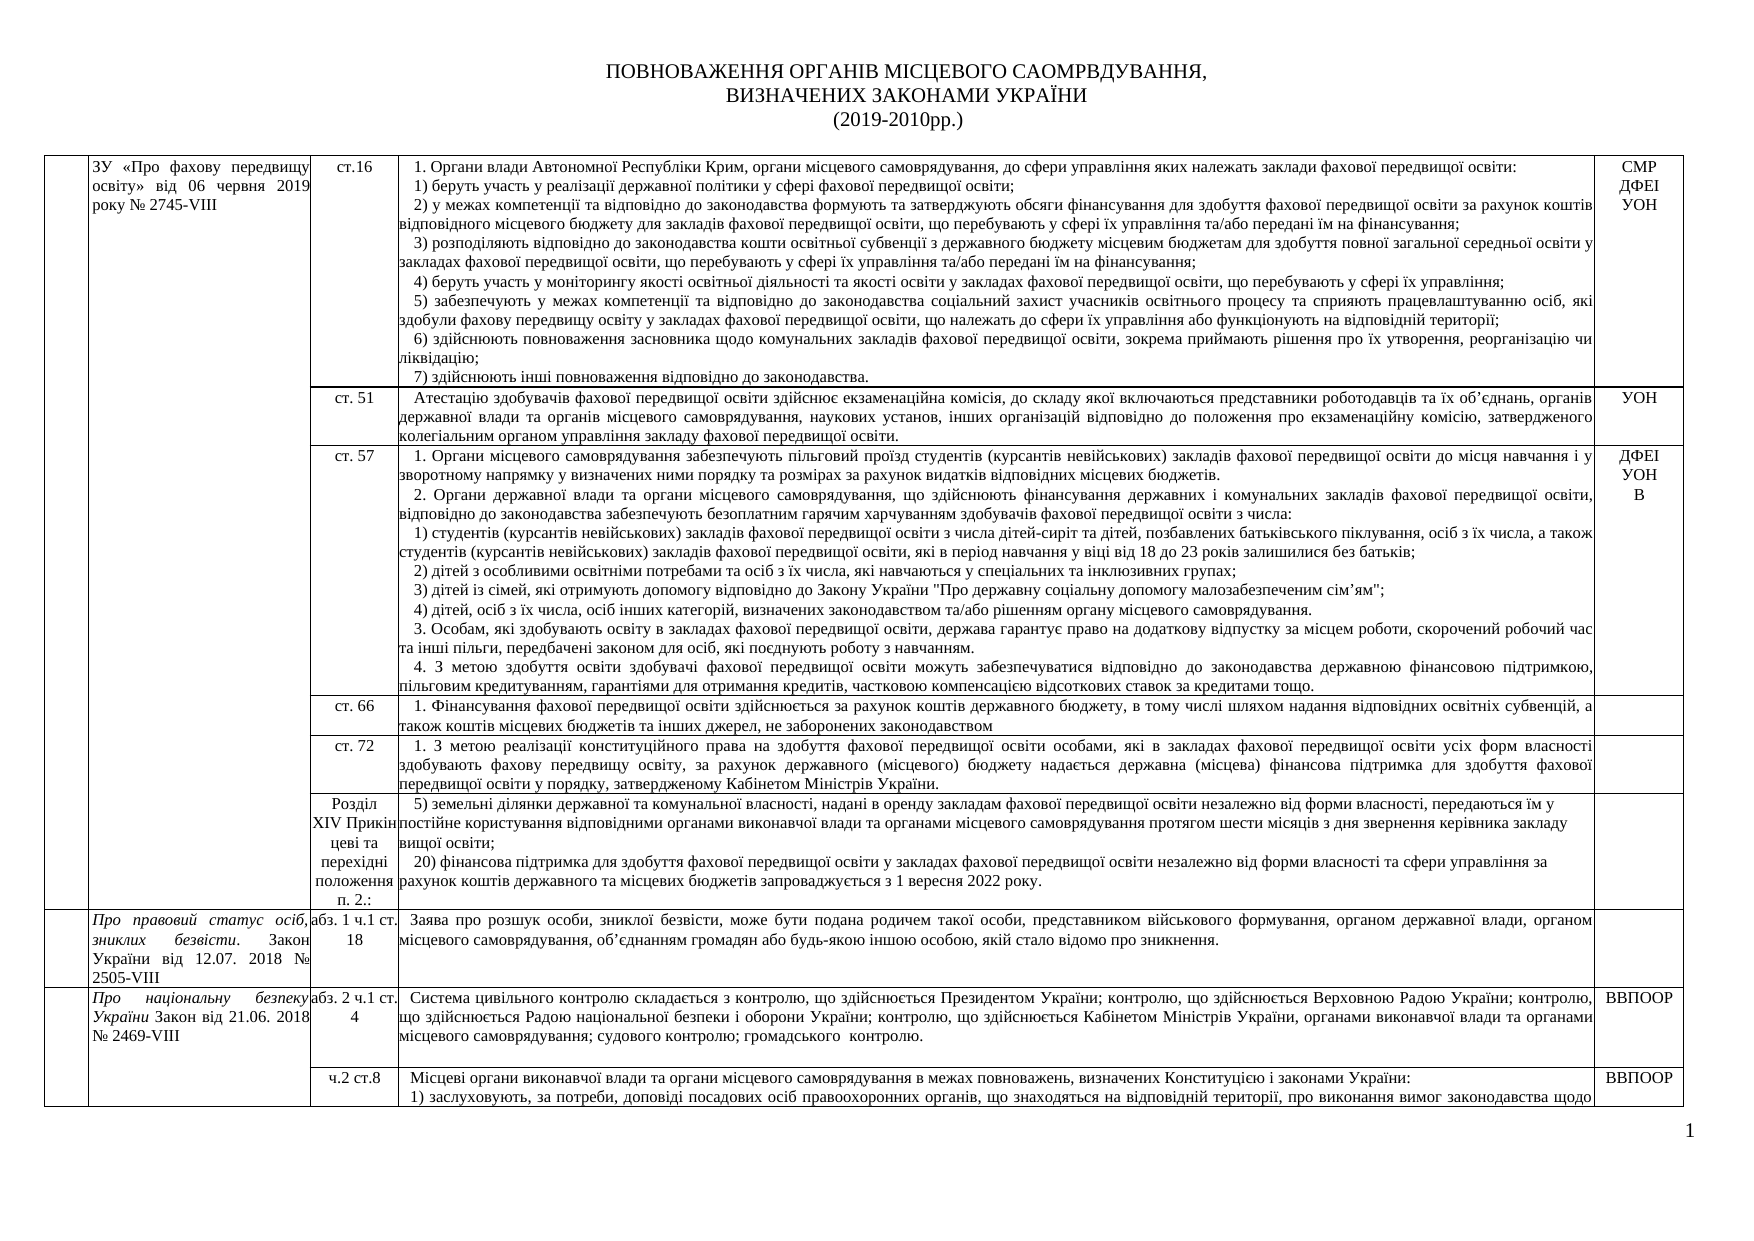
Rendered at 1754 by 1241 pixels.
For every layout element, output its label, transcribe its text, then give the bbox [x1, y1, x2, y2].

table_cell ч.2 ст.8 [311, 1068, 398, 1106]
table_cell ст. 66 [311, 696, 398, 734]
table_cell Заява про розшук особи, зниклої безвісти, може бути подана родичем такої особи, представником військового формування, органом державної влади, органом місцевого самоврядування, об’єднанням громадян або будь-якою іншою особою, якій стало відомо про зникнення. [399, 910, 1594, 987]
table_cell Про національну безпеку України Закон від 21.06. 2018 № 2469-VIII [89, 988, 310, 1106]
table_cell ДФЕІ УОН В [1595, 446, 1683, 695]
table_cell [1595, 910, 1683, 987]
table_cell 5) земельні ділянки державної та комунальної власності, надані в оренду закладам фахової передвищої освіти незалежно від форми власності, передаються їм у постійне користування відповідними органами виконавчої влади та органами місцевого самоврядування протягом шести місяців з дня звернення керівника закладу вищої освіти; 20) фінансова підтримка для здобуття фахової передвищої освіти у закладах фахової передвищої освіти незалежно від форми власності та сфери управління за рахунок коштів державного та місцевих бюджетів запроваджується з 1 вересня 2022 року. [399, 794, 1594, 909]
table_cell [1595, 696, 1683, 734]
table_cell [399, 1068, 1594, 1106]
text ВИЗНАЧЕНИХ ЗАКОНАМИ УКРАЇНИ [118, 83, 1695, 107]
table_cell [1595, 794, 1683, 909]
table_header [45, 156, 88, 909]
table_cell Система цивільного контролю складається з контролю, що здійснюється Президентом України; контролю, що здійснюється Верховною Радою України; контролю, що здійснюється Радою національної безпеки і оборони України; контролю, що здійснюється Кабінетом Міністрів України, органами виконавчої влади та органами місцевого самоврядування; судового контролю; громадського контролю. [399, 988, 1594, 1067]
table_cell ст. 51 [311, 388, 398, 445]
text ПОВНОВАЖЕННЯ ОРГАНІВ МІСЦЕВОГО САОМРВДУВАННЯ, [118, 59, 1695, 83]
table_cell ВВПООР [1595, 988, 1683, 1067]
table_header ст.16 [311, 156, 398, 386]
table_cell [1595, 736, 1683, 793]
table_cell абз. 2 ч.1 ст. 4 [311, 988, 398, 1067]
table_cell ст. 72 [311, 736, 398, 793]
table_cell [45, 988, 88, 1106]
table_cell ст. 57 [311, 446, 398, 695]
table_header ЗУ «Про фахову передвищу освіту» від 06 червня 2019 року № 2745-VIII [89, 156, 310, 909]
table_cell 1. Фінансування фахової передвищої освіти здійснюється за рахунок коштів державного бюджету, в тому числі шляхом надання відповідних освітніх субвенцій, а також коштів місцевих бюджетів та інших джерел, не заборонених законодавством [399, 696, 1594, 734]
text (2019-2010рр.) [118, 107, 1695, 131]
table_cell УОН [1595, 388, 1683, 445]
table_cell ВВПООР [1595, 1068, 1683, 1106]
table_cell Про правовий статус осіб, зниклих безвісти. Закон України від 12.07. 2018 № 2505-VIII [89, 910, 310, 987]
table_cell абз. 1 ч.1 ст. 18 [311, 910, 398, 987]
table_header СМР ДФЕІ УОН [1595, 156, 1683, 386]
table_cell [45, 910, 88, 987]
